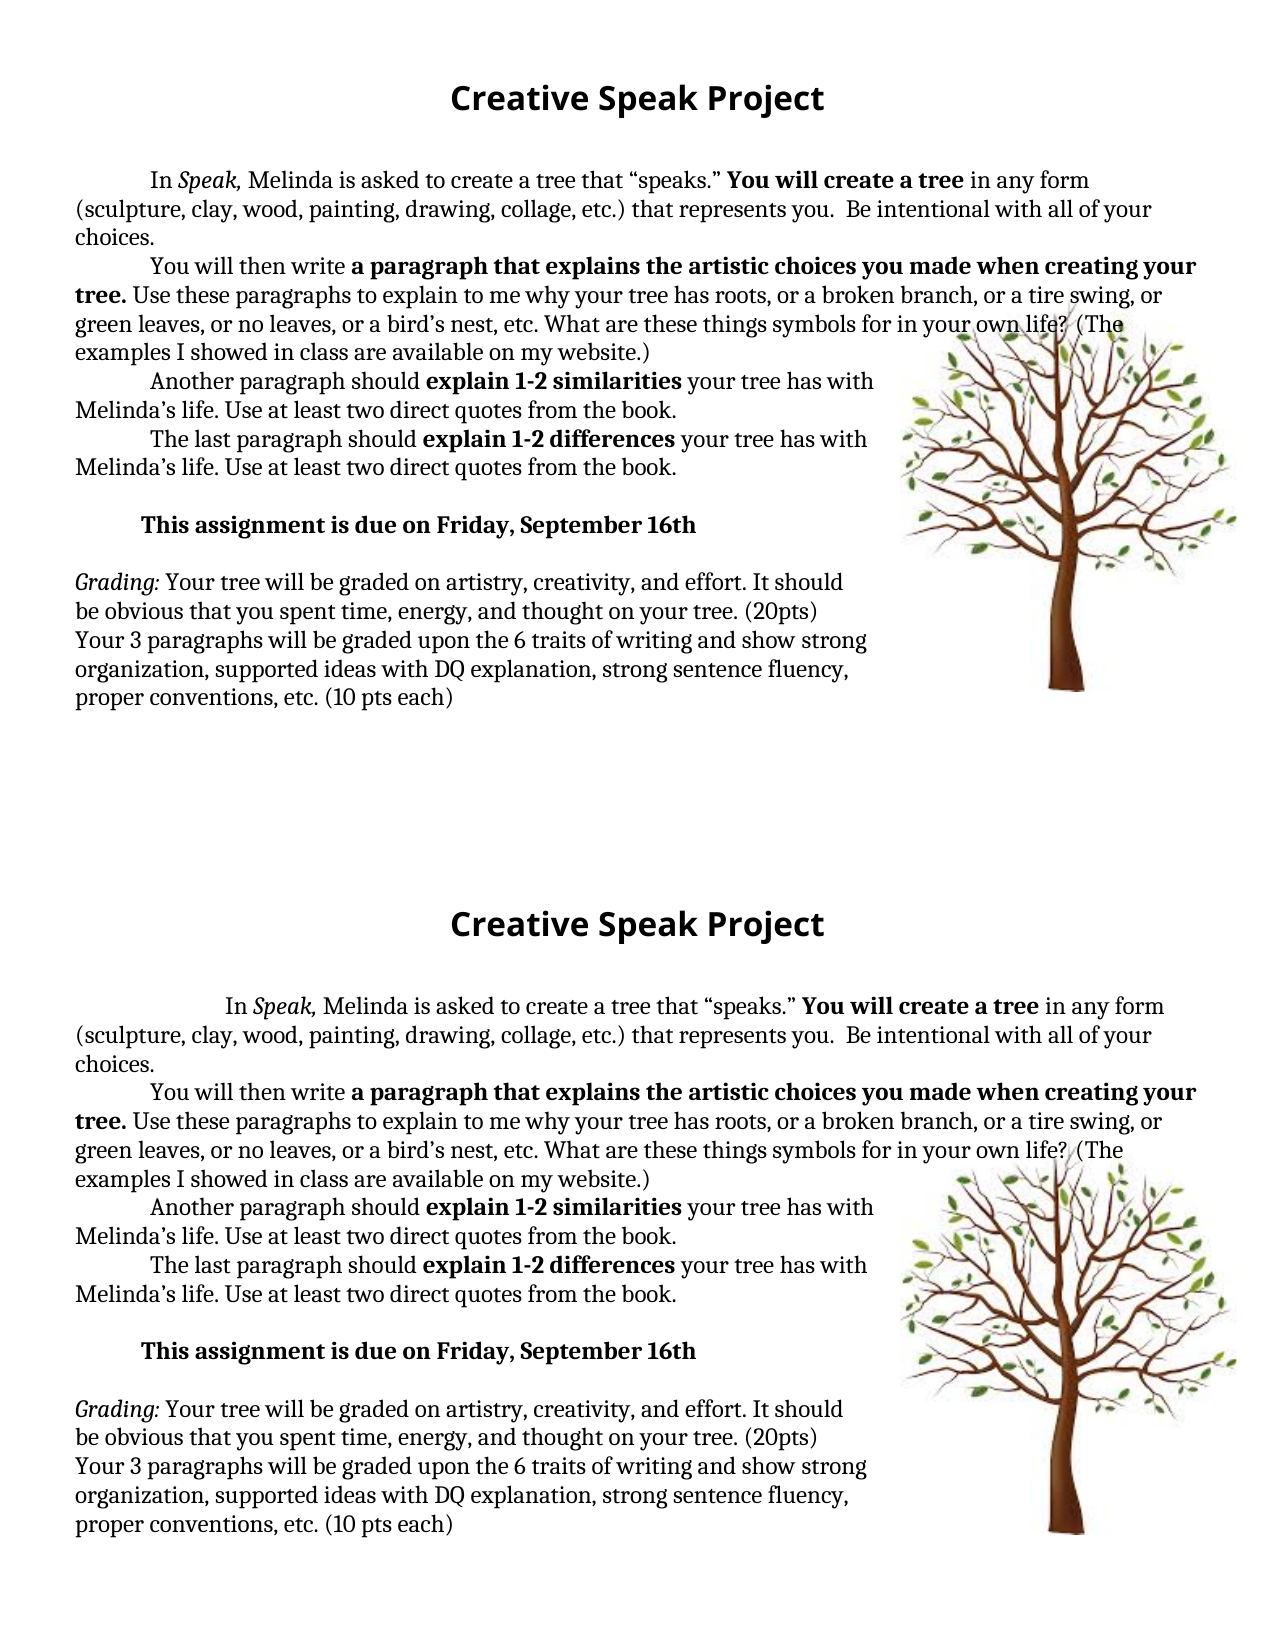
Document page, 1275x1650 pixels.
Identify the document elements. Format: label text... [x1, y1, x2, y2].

picture [1200, 1142, 1237, 1535]
picture [1200, 300, 1237, 692]
text Creative Speak Project In Speak, Melinda is asked to create a tree that “speaks.” You will create a tree in any form (sculpture, clay, wood, painting, drawing, collage, etc.) that represents you. Be intentional with all of your choices. You will then write a paragraph that explains the artistic choices you made when creating your tree. Use these paragraphs to explain to me why your tree has roots, or a broken branch, or a tire swing, or green leaves, or no leaves, or a bird’s nest, etc. What are these things symbols for in your own life? (The examples I showed in class are available on my website.) Another paragraph should explain 1-2 similarities your tree has with Melinda’s life. Use at least two direct quotes from the book. The last paragraph should explain 1-2 differences your tree has with Melinda’s life. Use at least two direct quotes from the book. This assignment is due on Friday, September 16th Grading: Your tree will be graded on artistry, creativity, and effort. It should be obvious that you spent time, energy, and thought on your tree. (20pts) Your 3 paragraphs will be graded upon the 6 traits of writing and show strong organization, supported ideas with DQ explanation, strong sentence fluency, proper conventions, etc. (10 pts each) [75, 856, 1200, 1567]
text Creative Speak Project In Speak, Melinda is asked to create a tree that “speaks.” You will create a tree in any form (sculpture, clay, wood, painting, drawing, collage, etc.) that represents you. Be intentional with all of your choices. You will then write a paragraph that explains the artistic choices you made when creating your tree. Use these paragraphs to explain to me why your tree has roots, or a broken branch, or a tire swing, or green leaves, or no leaves, or a bird’s nest, etc. What are these things symbols for in your own life? (The examples I showed in class are available on my website.) Another paragraph should explain 1-2 similarities your tree has with Melinda’s life. Use at least two direct quotes from the book. The last paragraph should explain 1-2 differences your tree has with Melinda’s life. Use at least two direct quotes from the book. This assignment is due on Friday, September 16th Grading: Your tree will be graded on artistry, creativity, and effort. It should be obvious that you spent time, energy, and thought on your tree. (20pts) Your 3 paragraphs will be graded upon the 6 traits of writing and show strong organization, supported ideas with DQ explanation, strong sentence fluency, proper conventions, etc. (10 pts each) [75, 75, 1200, 798]
